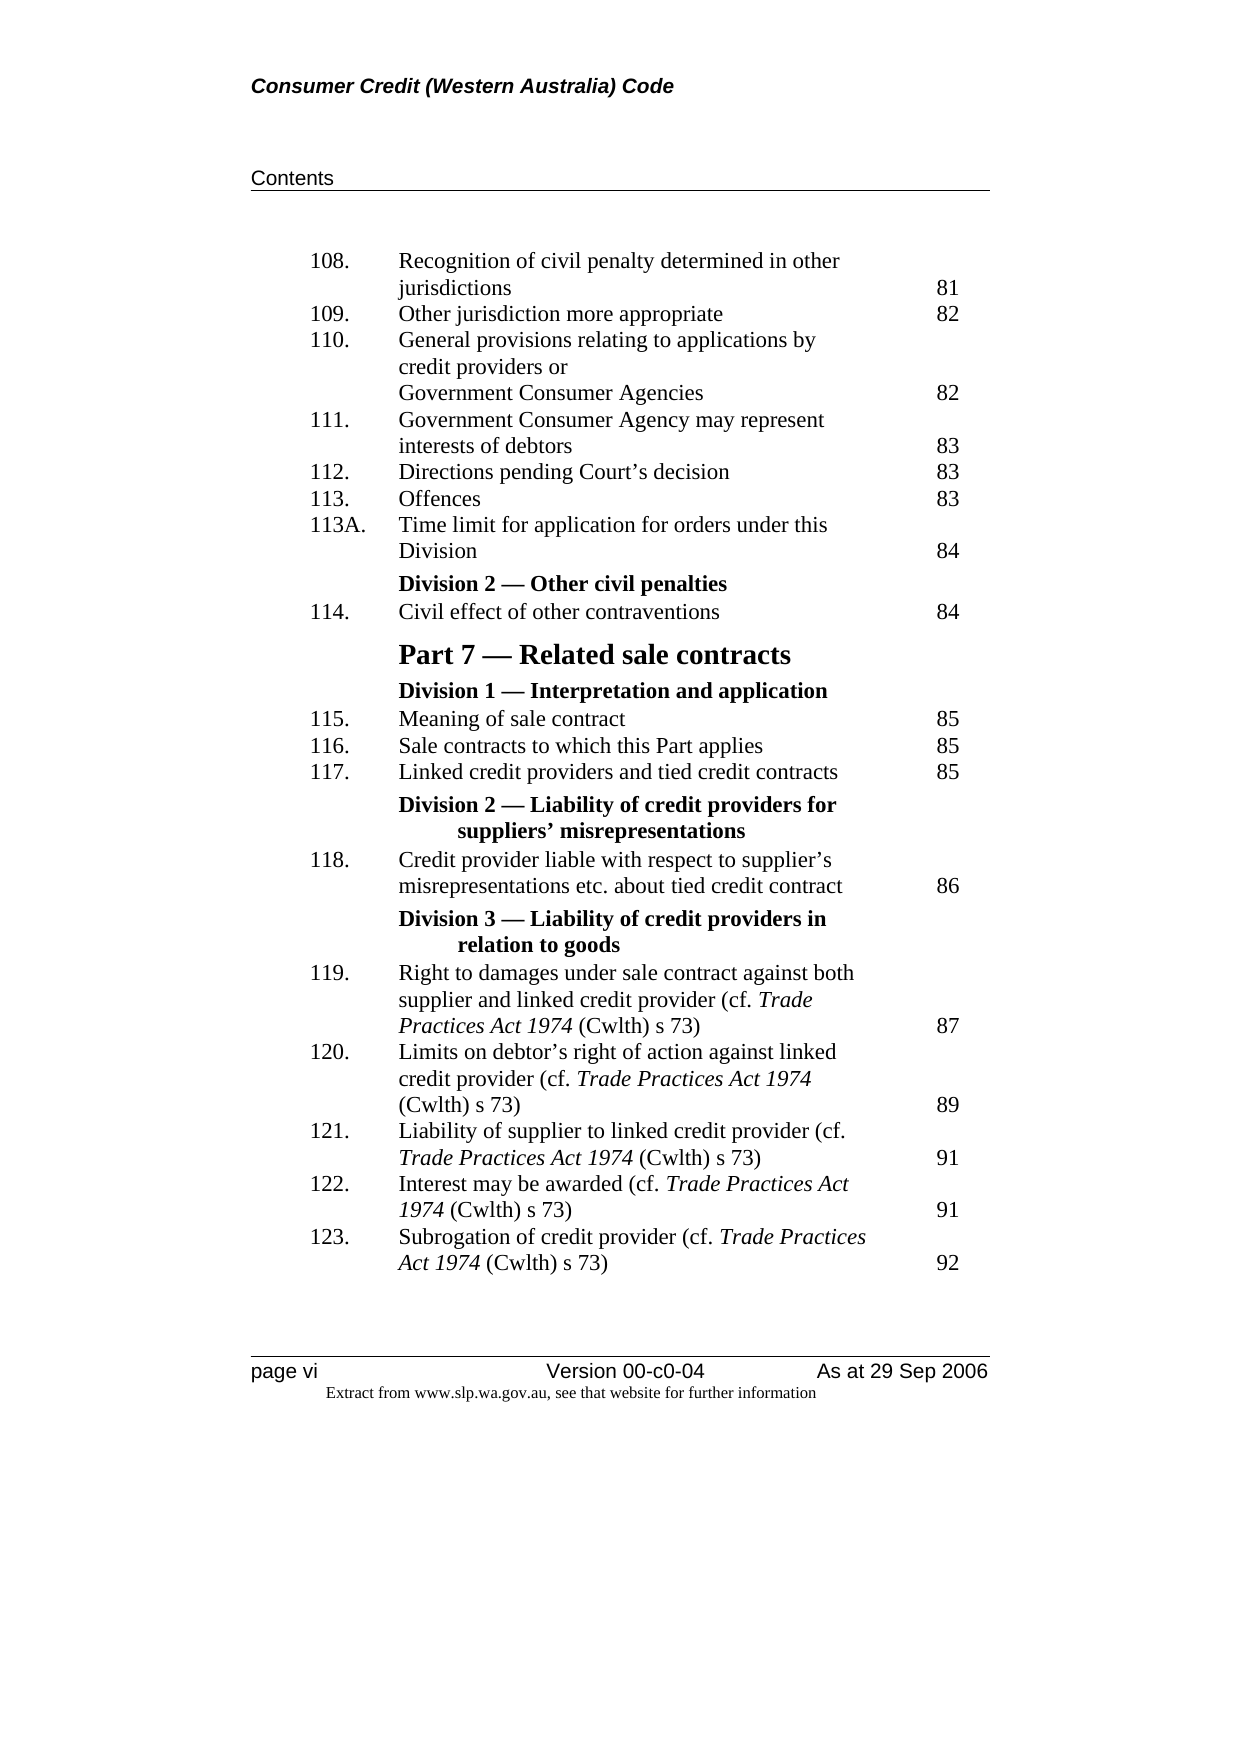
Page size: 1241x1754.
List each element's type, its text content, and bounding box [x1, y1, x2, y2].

text 111. Government Consumer Agency may represent interests of debtors 83 [309, 406, 872, 458]
text 114. Civil effect of other contraventions 84 [309, 598, 872, 625]
text Division 3 — Liability of credit providers in relation to goods [398, 904, 872, 957]
text 118. Credit provider liable with respect to supplier’s misrepresentations etc. about tied credit contract 86 [309, 846, 872, 898]
text 116. Sale contracts to which this Part applies 85 [309, 732, 872, 758]
text 113A. Time limit for application for orders under this Division 84 [309, 511, 872, 564]
text 123. Subrogation of credit provider (cf. Trade Practices Act 1974 (Cwlth) s 73) 92 [309, 1223, 872, 1276]
text 112. Directions pending Court’s decision 83 [309, 458, 872, 485]
text 120. Limits on debtor’s right of action against linked credit provider (cf. Trade Practices Act 1974 (Cwlth) s 73) 89 [309, 1038, 872, 1117]
text 113. Offences 83 [309, 485, 872, 511]
text Division 1 — Interpretation and application [398, 677, 872, 703]
text 109. Other jurisdiction more appropriate 82 [309, 300, 872, 327]
text Part 7 — Related sale contracts [398, 637, 872, 671]
text Division 2 — Liability of credit providers for suppliers’ misrepresentations [398, 791, 872, 843]
text 122. Interest may be awarded (cf. Trade Practices Act 1974 (Cwlth) s 73) 91 [309, 1170, 872, 1223]
text Division 2 — Other civil penalties [398, 570, 872, 596]
text 119. Right to damages under sale contract against both supplier and linked credit provider (cf. Trade Practices Act 1974 (Cwlth) s 73) 87 [309, 959, 872, 1038]
text 121. Liability of supplier to linked credit provider (cf. Trade Practices Act 1974 (Cwlth) s 73) 91 [309, 1117, 872, 1170]
text 110. General provisions relating to applications by credit providers or Government Consumer Agencies 82 [309, 327, 872, 406]
text 117. Linked credit providers and tied credit contracts 85 [309, 758, 872, 784]
text 108. Recognition of civil penalty determined in other jurisdictions 81 [309, 247, 872, 300]
text 115. Meaning of sale contract 85 [309, 706, 872, 732]
